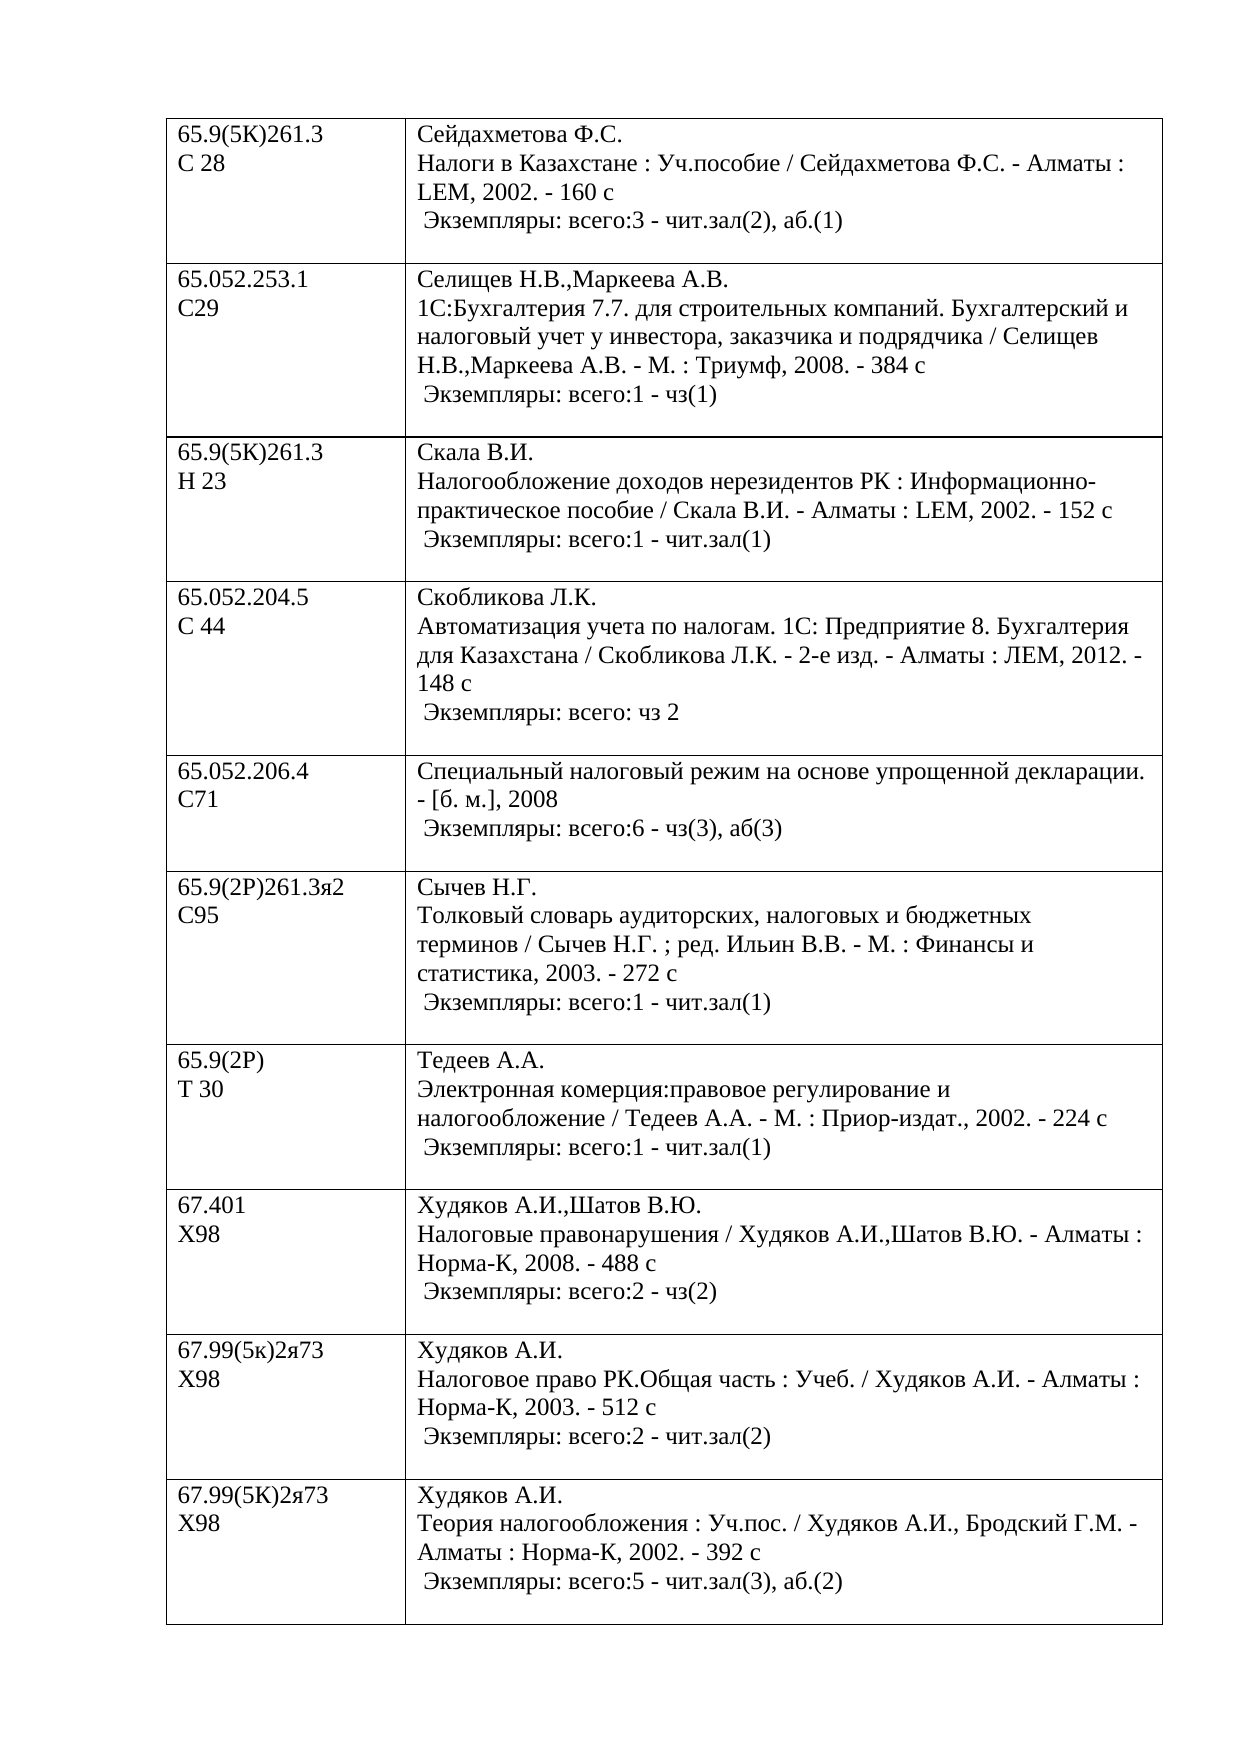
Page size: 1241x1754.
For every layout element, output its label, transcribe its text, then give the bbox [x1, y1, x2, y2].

table_cell Худяков А.И. Теория налогообложения : Уч.пос. / Худяков А.И., Бродский Г.М. - Алматы : Норма-К, 2002. - 392 с Экземпляры: всего:5 - чит.зал(3), аб.(2) [406, 1480, 1162, 1623]
table_cell Тедеев А.А. Электронная комерция:правовое регулирование и налогообложение / Тедеев А.А. - М. : Приор-издат., 2002. - 224 с Экземпляры: всего:1 - чит.зал(1) [406, 1045, 1162, 1189]
table_cell 67.99(5К)2я73 Х98 [167, 1480, 405, 1623]
table_cell 67.99(5к)2я73 Х98 [167, 1335, 405, 1479]
table_cell 65.9(5К)261.3 С 28 [167, 119, 405, 263]
table_cell 67.401 Х98 [167, 1190, 405, 1334]
table_cell Худяков А.И. Налоговое право РК.Общая часть : Учеб. / Худяков А.И. - Алматы : Норма-К, 2003. - 512 с Экземпляры: всего:2 - чит.зал(2) [406, 1335, 1162, 1479]
table_cell 65.052.206.4 С71 [167, 756, 405, 871]
table_cell Скала В.И. Налогообложение доходов нерезидентов РК : Информационно-практическое пособие / Скала В.И. - Алматы : LEM, 2002. - 152 с Экземпляры: всего:1 - чит.зал(1) [406, 438, 1162, 581]
table_cell Худяков А.И.,Шатов В.Ю. Налоговые правонарушения / Худяков А.И.,Шатов В.Ю. - Алматы : Норма-К, 2008. - 488 с Экземпляры: всего:2 - чз(2) [406, 1190, 1162, 1334]
table_cell 65.052.204.5 С 44 [167, 582, 405, 755]
table_cell Селищев Н.В.,Маркеева А.В. 1С:Бухгалтерия 7.7. для строительных компаний. Бухгалтерский и налоговый учет у инвестора, заказчика и подрядчика / Селищев Н.В.,Маркеева А.В. - М. : Триумф, 2008. - 384 с Экземпляры: всего:1 - чз(1) [406, 264, 1162, 436]
table_cell 65.9(2Р)261.3я2 С95 [167, 872, 405, 1044]
table_cell 65.9(5К)261.3 Н 23 [167, 438, 405, 581]
table_cell Специальный налоговый режим на основе упрощенной декларации. - [б. м.], 2008 Экземпляры: всего:6 - чз(3), аб(3) [406, 756, 1162, 871]
table_cell Сычев Н.Г. Толковый словарь аудиторских, налоговых и бюджетных терминов / Сычев Н.Г. ; ред. Ильин В.В. - М. : Финансы и статистика, 2003. - 272 с Экземпляры: всего:1 - чит.зал(1) [406, 872, 1162, 1044]
table_cell Сейдахметова Ф.С. Налоги в Казахстане : Уч.пособие / Сейдахметова Ф.С. - Алматы : LЕМ, 2002. - 160 с Экземпляры: всего:3 - чит.зал(2), аб.(1) [406, 119, 1162, 263]
table_cell 65.9(2Р) Т 30 [167, 1045, 405, 1189]
table_cell 65.052.253.1 С29 [167, 264, 405, 436]
table_cell Скобликова Л.К. Автоматизация учета по налогам. 1С: Предприятие 8. Бухгалтерия для Казахстана / Скобликова Л.К. - 2-е изд. - Алматы : ЛЕМ, 2012. - 148 с Экземпляры: всего: чз 2 [406, 582, 1162, 755]
